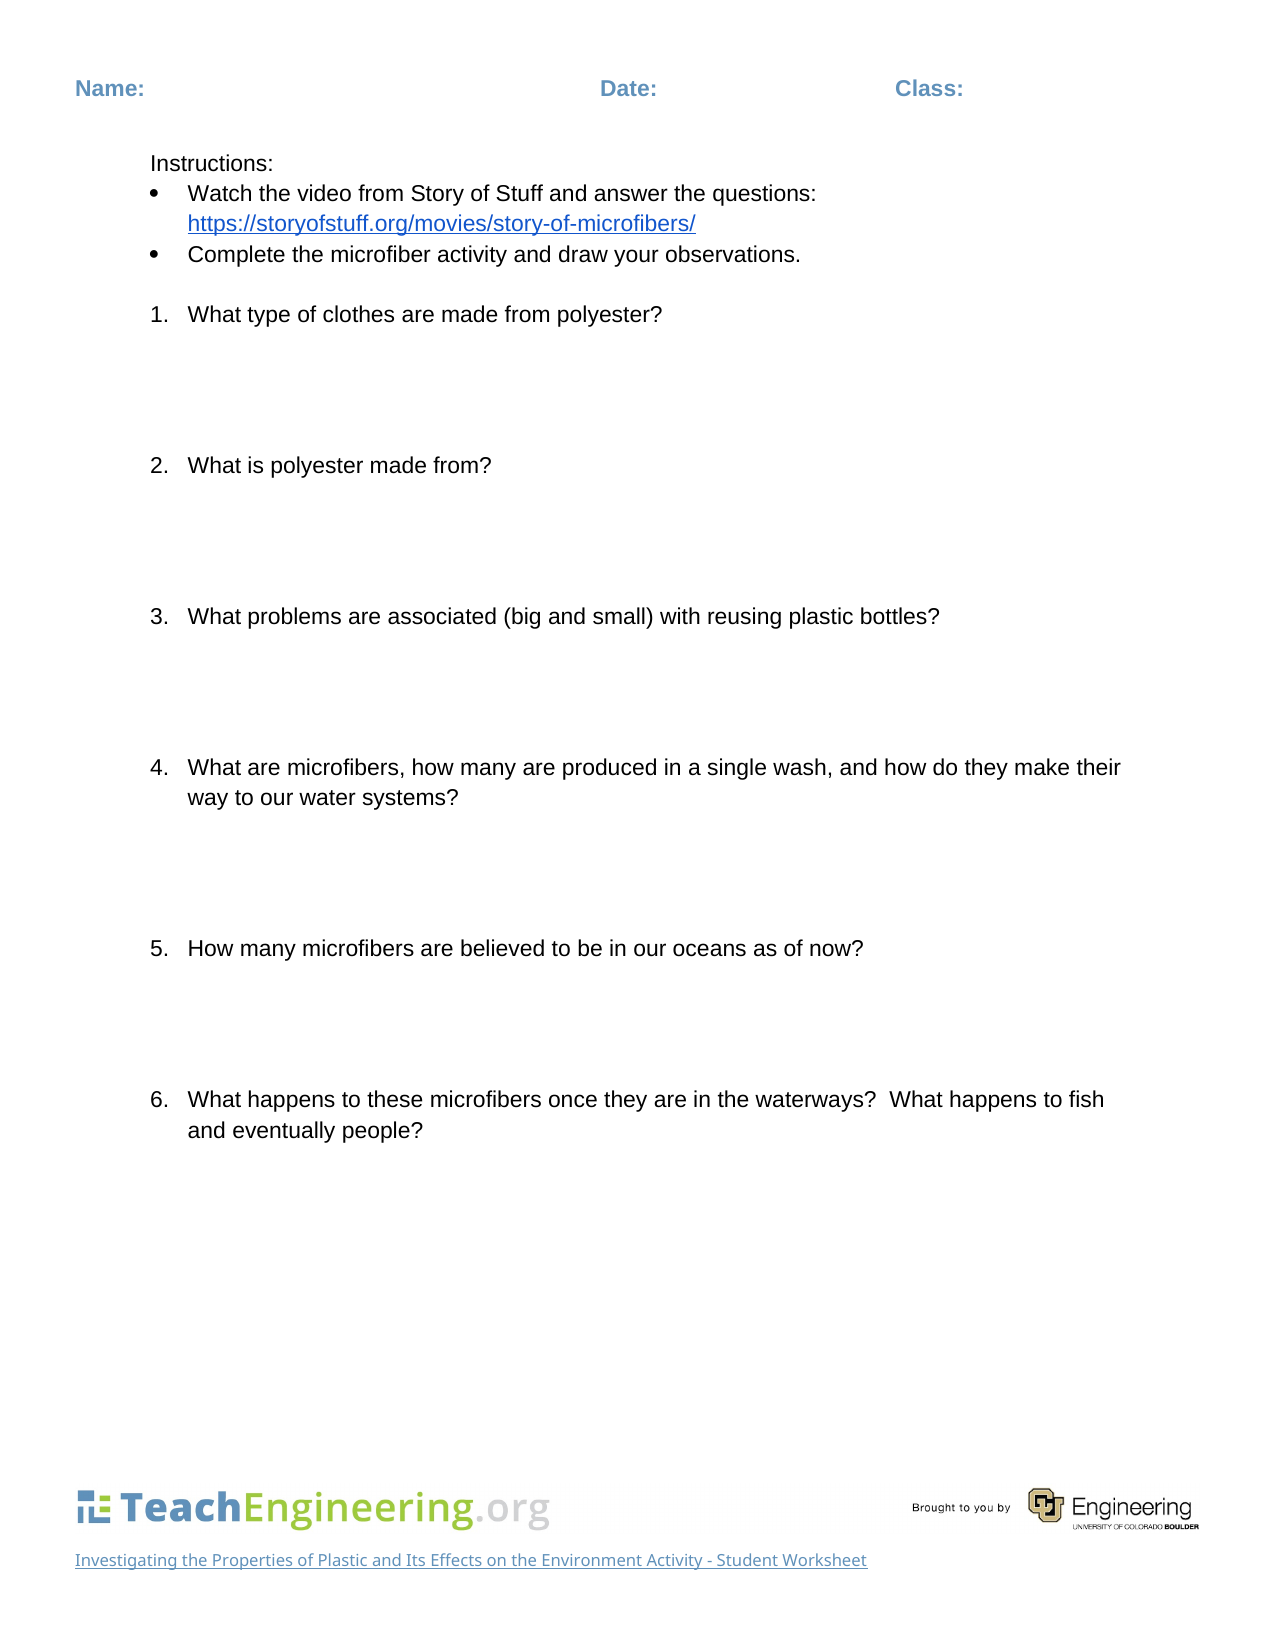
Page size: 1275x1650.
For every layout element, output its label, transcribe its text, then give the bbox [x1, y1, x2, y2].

list How many microfibers are believed to be in our oceans as of now? [150, 935, 1125, 962]
list Watch the video from Story of Stuff and answer the questions: https://storyofstuff.org/movies/story-of-microfibers/ [150, 180, 1125, 237]
list What type of clothes are made from polyester? [150, 301, 1125, 327]
list What are microfibers, how many are produced in a single wash, and how do they make their way to our water systems? [150, 754, 1125, 811]
list What happens to these microfibers once they are in the waterways? What happens to fish and eventually people? [150, 1086, 1125, 1143]
text Instructions: [150, 150, 1125, 176]
list What problems are associated (big and small) with reusing plastic bottles? [150, 603, 1125, 629]
list What is polyester made from? [150, 452, 1125, 478]
picture [75, 1483, 1200, 1534]
list Complete the microfiber activity and draw your observations. [150, 241, 1125, 267]
